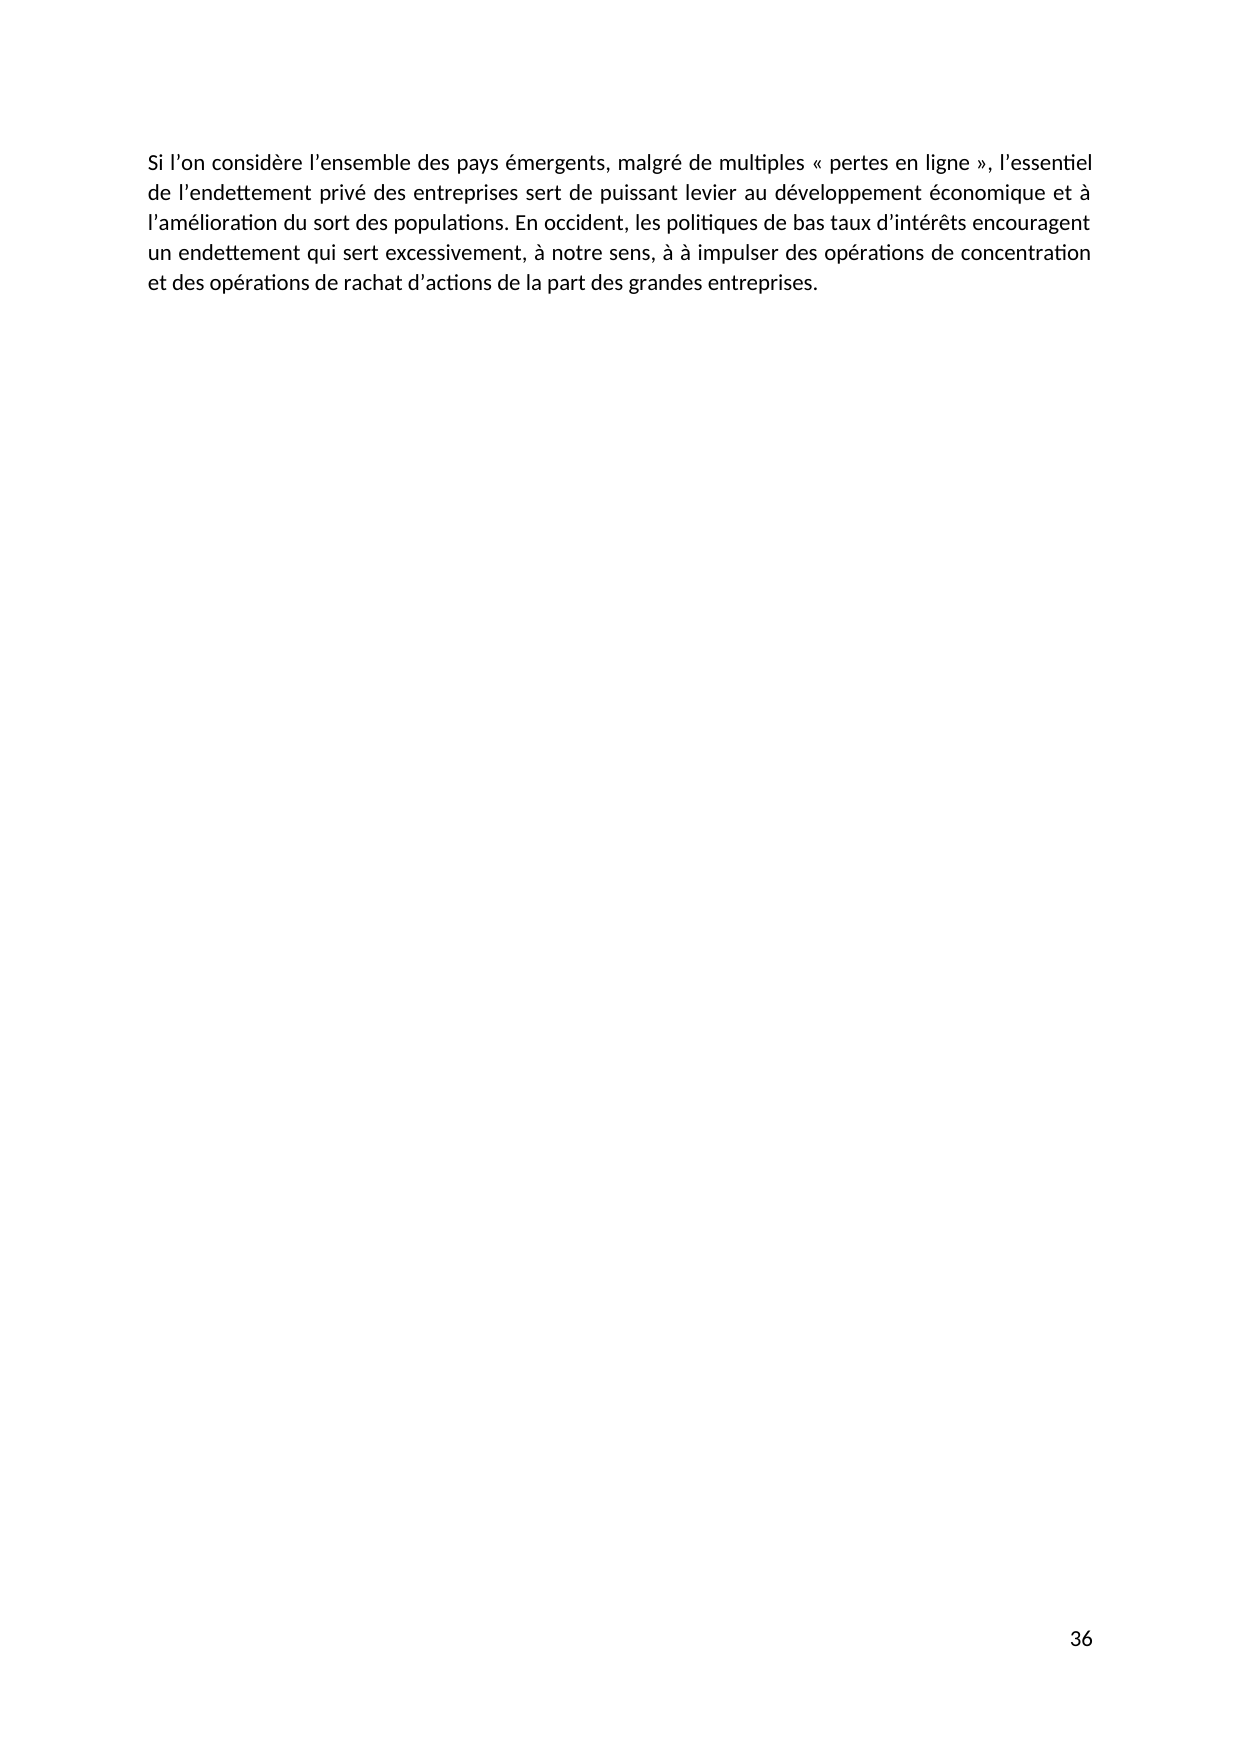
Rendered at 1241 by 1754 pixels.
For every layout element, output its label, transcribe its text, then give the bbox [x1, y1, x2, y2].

text Si l’on considère l’ensemble des pays émergents, malgré de multiples « pertes en ligne », l’essentiel de l’endettement privé des entreprises sert de puissant levier au développement économique et à l’amélioration du sort des populations. En occident, les politiques de bas taux d’intérêts encouragent un endettement qui sert excessivement, à notre sens, à à impulser des opérations de concentration et des opérations de rachat d’actions de la part des grandes entreprises. [148, 148, 1093, 296]
